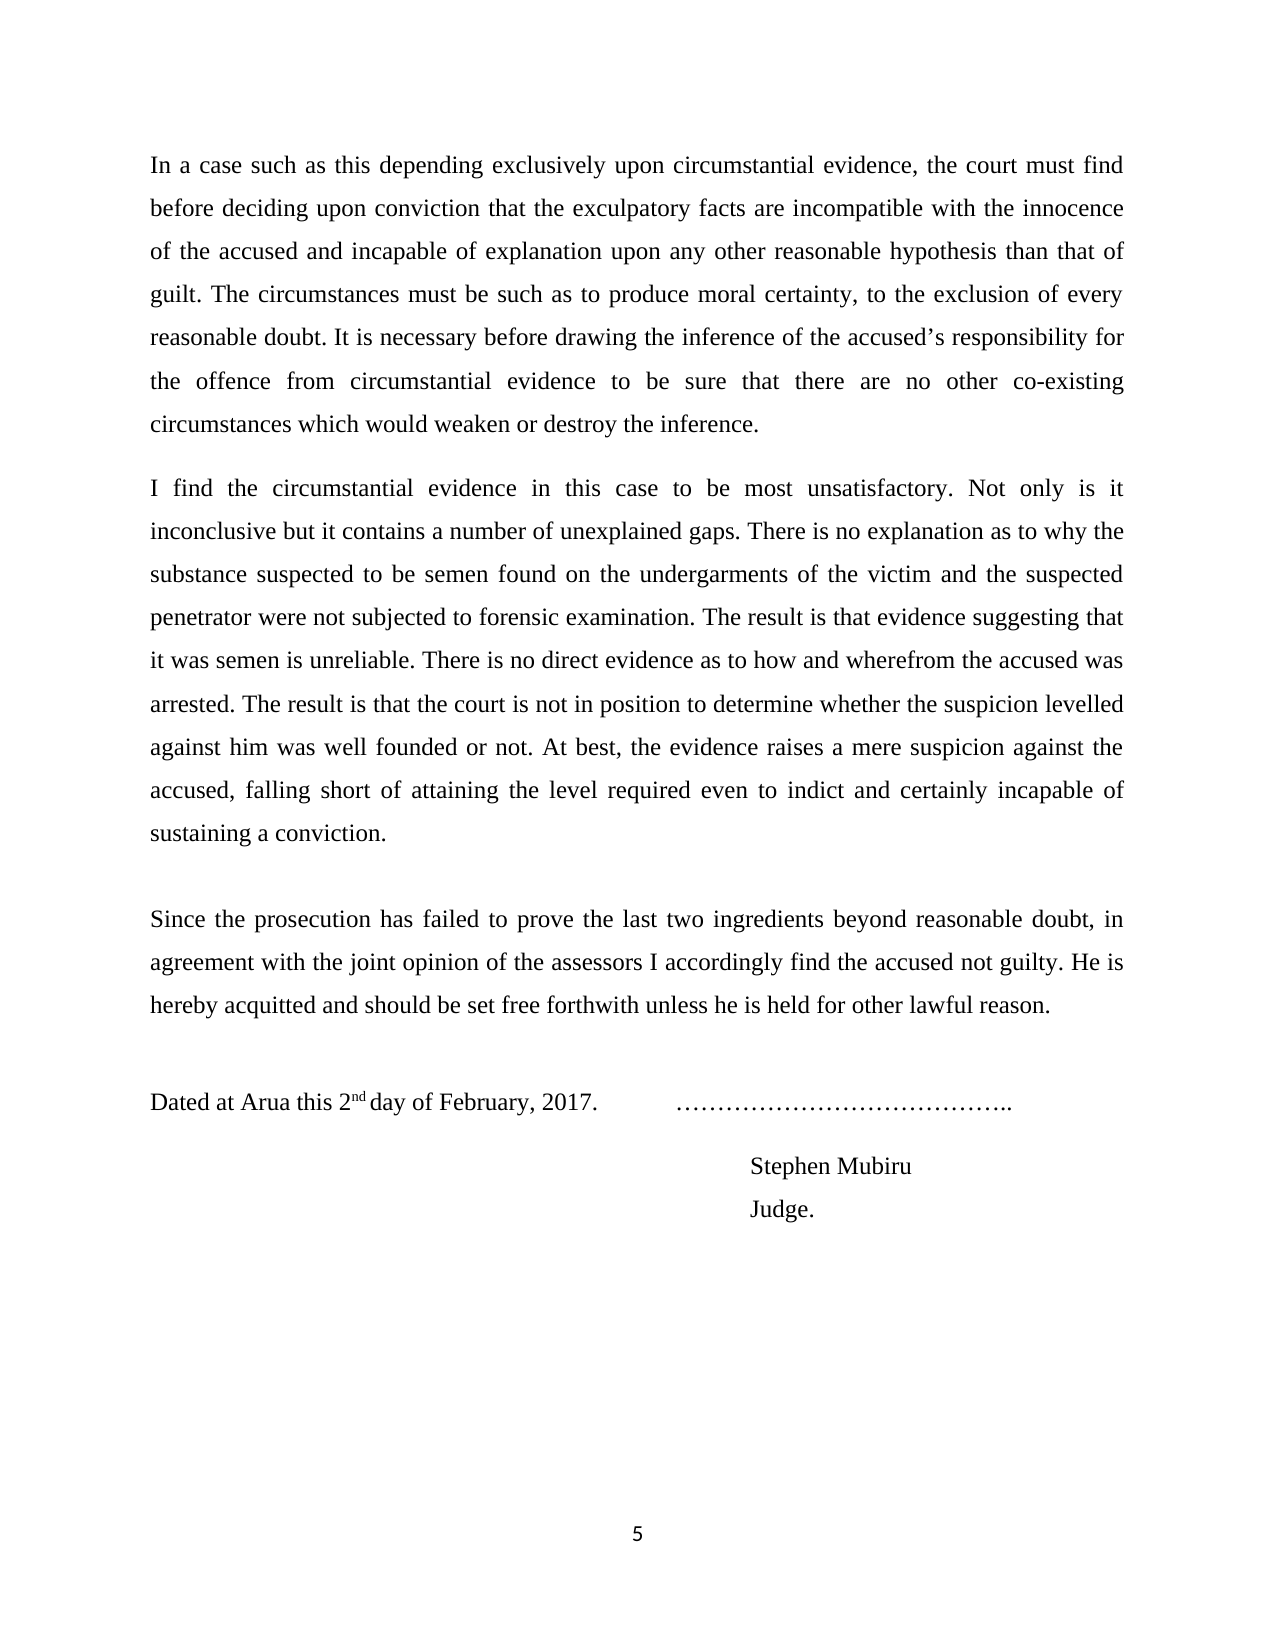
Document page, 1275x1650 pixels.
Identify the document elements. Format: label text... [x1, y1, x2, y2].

text Dated at Arua this 2nd day of February, 2017. ………………………………….. [150, 1087, 1125, 1116]
text Since the prosecution has failed to prove the last two ingredients beyond reasonable doubt, in agreement with the joint opinion of the assessors I accordingly find the accused not guilty. He is hereby acquitted and should be set free forthwith unless he is held for other lawful reason. [150, 904, 1125, 1019]
text I find the circumstantial evidence in this case to be most unsatisfactory. Not only is it inconclusive but it contains a number of unexplained gaps. There is no explanation as to why the substance suspected to be semen found on the undergarments of the victim and the suspected penetrator were not subjected to forensic examination. The result is that evidence suggesting that it was semen is unreliable. There is no direct evidence as to how and wherefrom the accused was arrested. The result is that the court is not in position to determine whether the suspicion levelled against him was well founded or not. At best, the evidence raises a mere suspicion against the accused, falling short of attaining the level required even to indict and certainly incapable of sustaining a conviction. [150, 473, 1125, 847]
text In a case such as this depending exclusively upon circumstantial evidence, the court must find before deciding upon conviction that the exculpatory facts are incompatible with the innocence of the accused and incapable of explanation upon any other reasonable hypothesis than that of guilt. The circumstances must be such as to produce moral certainty, to the exclusion of every reasonable doubt. It is necessary before drawing the inference of the accused’s responsibility for the offence from circumstantial evidence to be sure that there are no other co-existing circumstances which would weaken or destroy the inference. [150, 150, 1125, 438]
text Judge. [150, 1194, 1125, 1223]
text Stephen Mubiru [150, 1151, 1125, 1180]
